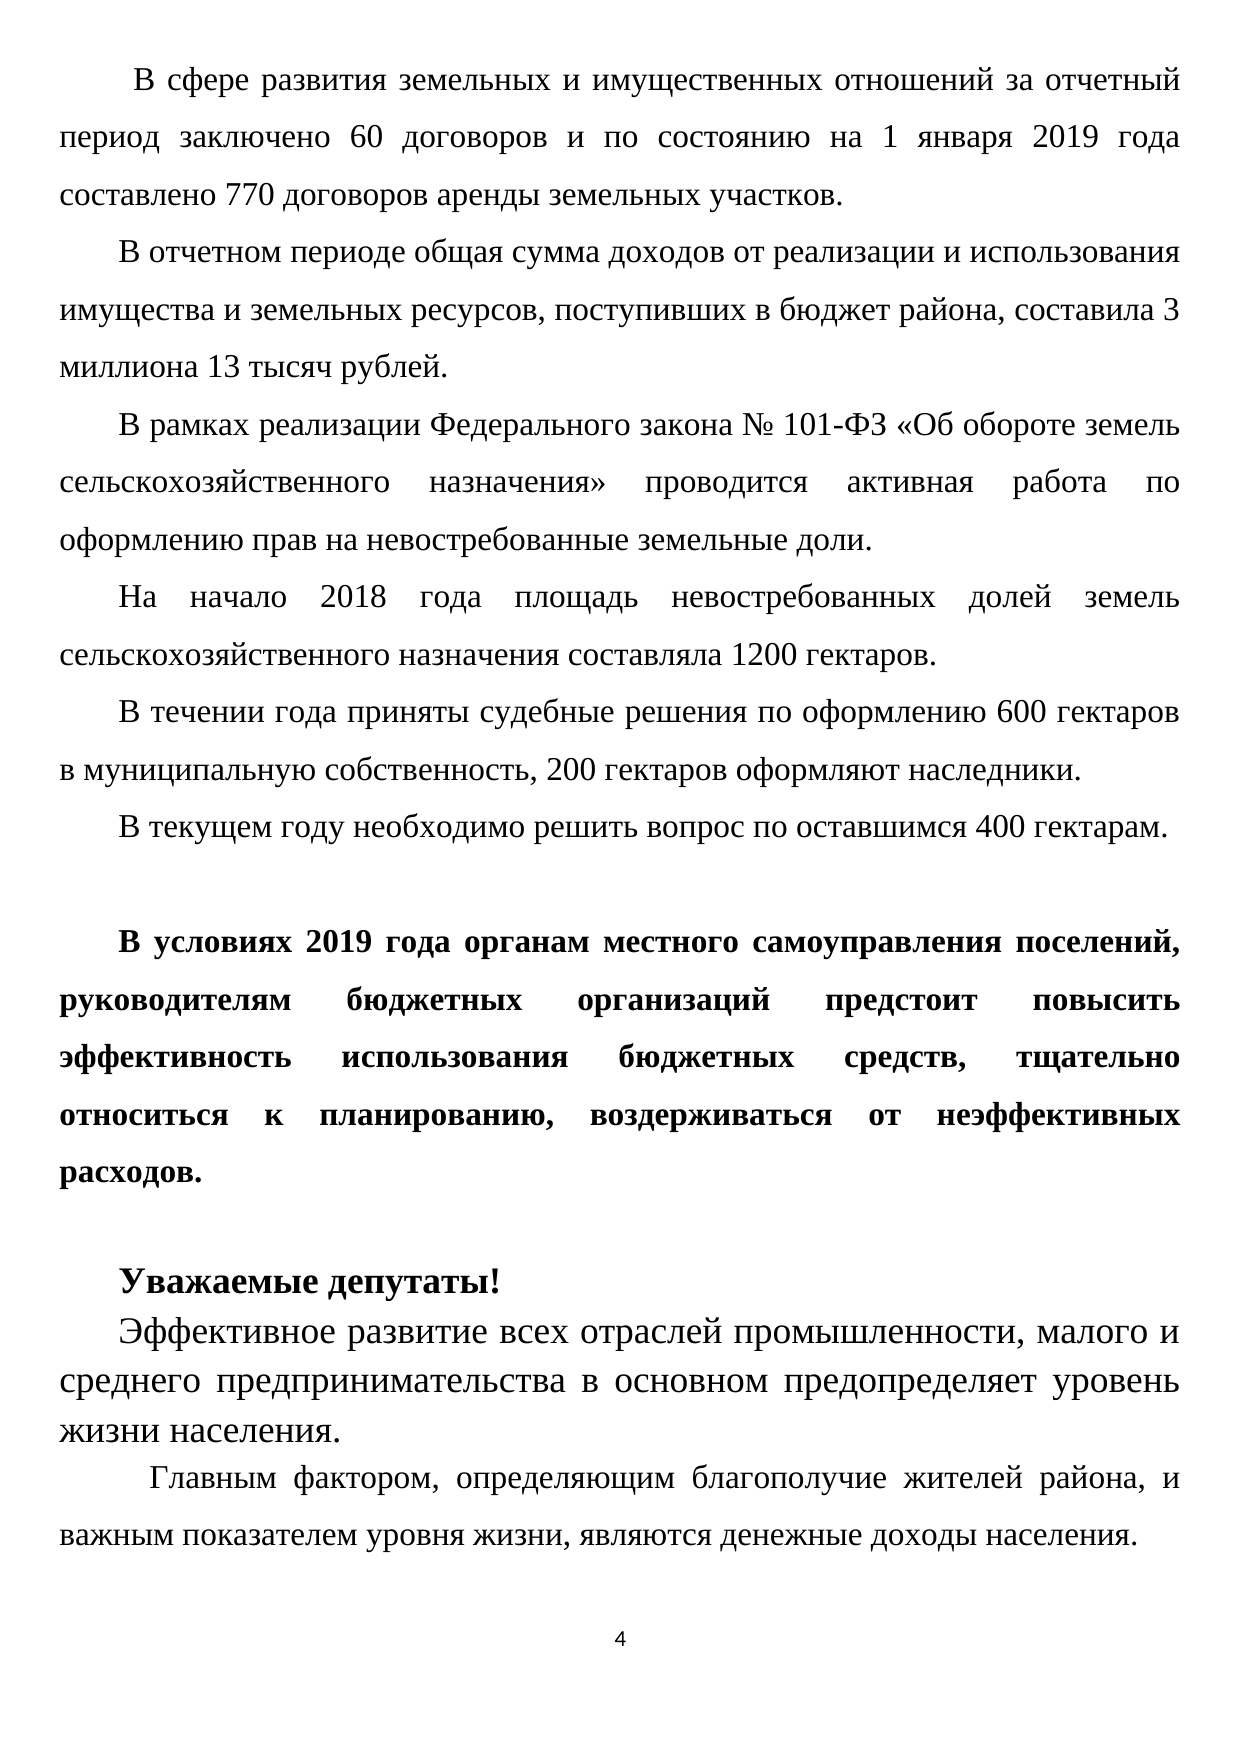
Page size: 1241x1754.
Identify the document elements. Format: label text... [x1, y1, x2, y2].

text В отчетном периоде общая сумма доходов от реализации и использования имущества и земельных ресурсов, поступивших в бюджет района, составила 3 миллиона 13 тысяч рублей. [59, 232, 1181, 385]
text Уважаемые депутаты! [59, 1259, 1181, 1302]
text В сфере развития земельных и имущественных отношений за отчетный период заключено 60 договоров и по состоянию на 1 января 2019 года составлено 770 договоров аренды земельных участков. [59, 59, 1181, 212]
text В условиях 2019 года органам местного самоуправления поселений, руководителям бюджетных организаций предстоит повысить эффективность использования бюджетных средств, тщательно относиться к планированию, воздерживаться от неэффективных расходов. [59, 922, 1181, 1190]
text Эффективное развитие всех отраслей промышленности, малого и среднего предпринимательства в основном предопределяет уровень жизни населения. [59, 1308, 1181, 1451]
text Главным фактором, определяющим благополучие жителей района, и важным показателем уровня жизни, являются денежные доходы населения. [59, 1457, 1181, 1553]
text На начало 2018 года площадь невостребованных долей земель сельскохозяйственного назначения составляла 1200 гектаров. [59, 577, 1181, 672]
text В текущем году необходимо решить вопрос по оставшимся 400 гектарам. [59, 807, 1181, 845]
text В рамках реализации Федерального закона № 101-ФЗ «Об обороте земель сельскохозяйственного назначения» проводится активная работа по оформлению прав на невостребованные земельные доли. [59, 404, 1181, 557]
text В течении года приняты судебные решения по оформлению 600 гектаров в муниципальную собственность, 200 гектаров оформляют наследники. [59, 692, 1181, 787]
